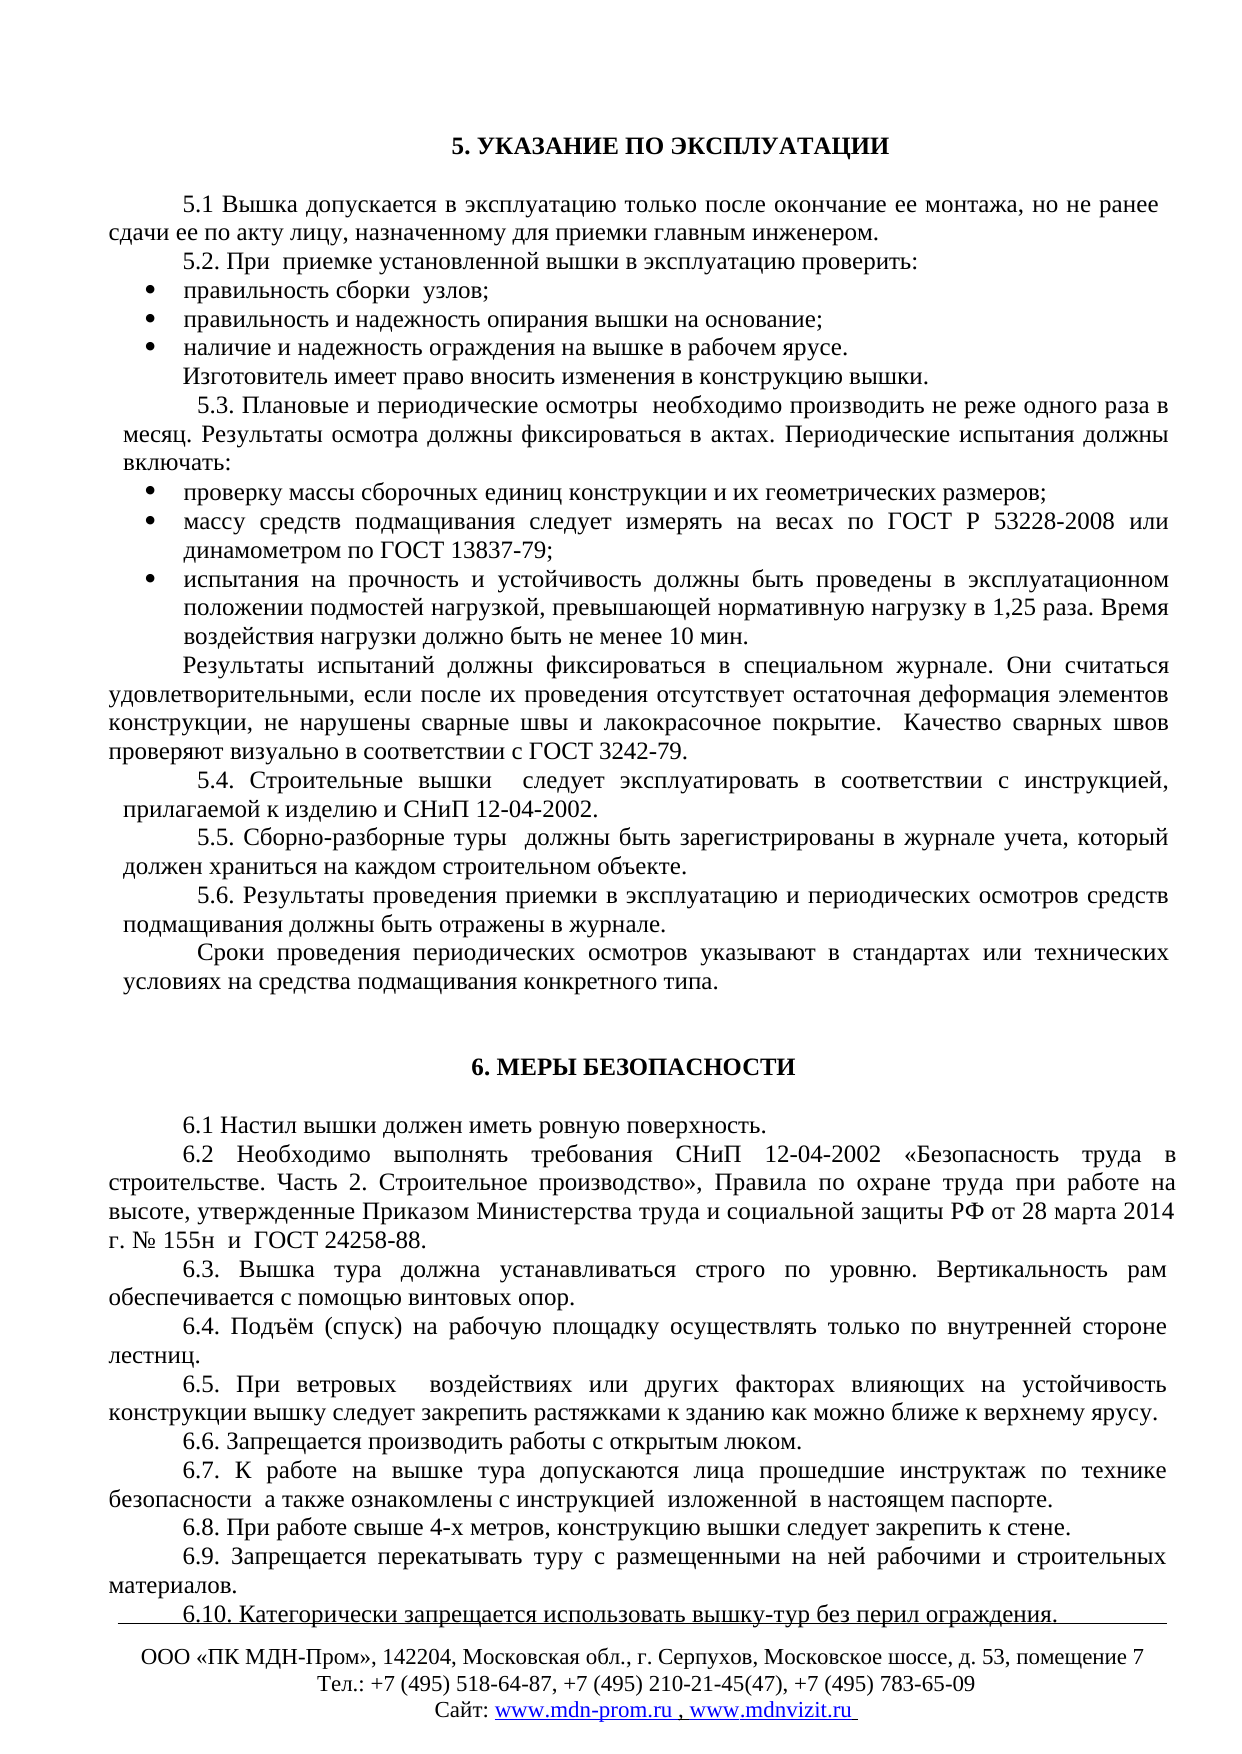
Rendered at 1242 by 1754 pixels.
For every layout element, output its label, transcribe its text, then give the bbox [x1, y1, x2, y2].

text 6. МЕРЫ БЕЗОПАСНОСТИ [108, 1052, 1158, 1081]
text 6.3. Вышка тура должна устанавливаться строго по уровню. Вертикальность рам обеспечивается с помощью винтовых опор. [108, 1254, 1167, 1311]
text 6.6. Запрещается производить работы с открытым люком. [108, 1426, 1167, 1455]
text 6.2 Необходимо выполнять требования СНиП 12-04-2002 «Безопасность труда в строительстве. Часть 2. Строительное производство», Правила по охране труда при работе на высоте, утвержденные Приказом Министерства труда и социальной защиты РФ от 28 марта . № 155н и ГОСТ 24258-88. [108, 1139, 1177, 1254]
text Изготовитель имеет право вносить изменения в конструкцию вышки. [108, 361, 1167, 390]
text 6.4. Подъём (спуск) на рабочую площадку осуществлять только по внутренней стороне лестниц. [108, 1311, 1167, 1369]
text 6.10. Категорически запрещается использовать вышку-тур без перил ограждения. [108, 1599, 1167, 1627]
list наличие и надежность ограждения на вышке в рабочем ярусе. [146, 332, 1167, 361]
text 6.5. При ветровых воздействиях или других факторах влияющих на устойчивость конструкции вышку следует закрепить растяжками к зданию как можно ближе к верхнему ярусу. [108, 1369, 1167, 1426]
list правильность сборки узлов; [146, 275, 1167, 304]
text Результаты испытаний должны фиксироваться в специальном журнале. Они считаться удовлетворительными, если после их проведения отсутствует остаточная деформация элементов конструкции, не нарушены сварные швы и лакокрасочное покрытие. Качество сварных швов проверяют визуально в соответствии с ГОСТ 3242-79. [108, 650, 1169, 765]
text 5.4. Строительные вышки следует эксплуатировать в соответствии с инструкцией, прилагаемой к изделию и СНиП 12-04-2002. [123, 765, 1169, 822]
text Сроки проведения периодических осмотров указывают в стандартах или технических условиях на средства подмащивания конкретного типа. [123, 937, 1169, 995]
text 5. УКАЗАНИЕ ПО ЭКСПЛУАТАЦИИ [108, 131, 1158, 160]
text 6.7. К работе на вышке тура допускаются лица прошедшие инструктаж по технике безопасности а также ознакомлены с инструкцией изложенной в настоящем паспорте. [108, 1455, 1167, 1512]
list проверку массы сборочных единиц конструкции и их геометрических размеров; [146, 476, 1169, 506]
list массу средств подмащивания следует измерять на весах по ГОСТ Р 53228-2008 или динамометром по ГОСТ 13837-79; [146, 506, 1169, 564]
text 5.3. Плановые и периодические осмотры необходимо производить не реже одного раза в месяц. Результаты осмотра должны фиксироваться в актах. Периодические испытания должны включать: [123, 390, 1169, 476]
text 5.1 Вышка допускается в эксплуатацию только после окончание ее монтажа, но не ранее сдачи ее по акту лицу, назначенному для приемки главным инженером. [108, 189, 1158, 246]
text 6.8. При работе свыше 4-х метров, конструкцию вышки следует закрепить к стене. [108, 1512, 1167, 1541]
text 5.2. При приемке установленной вышки в эксплуатацию проверить: [108, 246, 1158, 275]
text 5.6. Результаты проведения приемки в эксплуатацию и периодических осмотров средств подмащивания должны быть отражены в журнале. [123, 880, 1169, 937]
text 6.1 Настил вышки должен иметь ровную поверхность. [108, 1110, 1167, 1139]
text 6.9. Запрещается перекатывать туру с размещенными на ней рабочими и строительных материалов. [108, 1541, 1167, 1599]
list испытания на прочность и устойчивость должны быть проведены в эксплуатационном положении подмостей нагрузкой, превышающей нормативную нагрузку в 1,25 раза. Время воздействия нагрузки должно быть не менее 10 мин. [146, 564, 1169, 650]
list правильность и надежность опирания вышки на основание; [146, 304, 1167, 332]
text 5.5. Сборно-разборные туры должны быть зарегистрированы в журнале учета, который должен храниться на каждом строительном объекте. [123, 822, 1169, 880]
